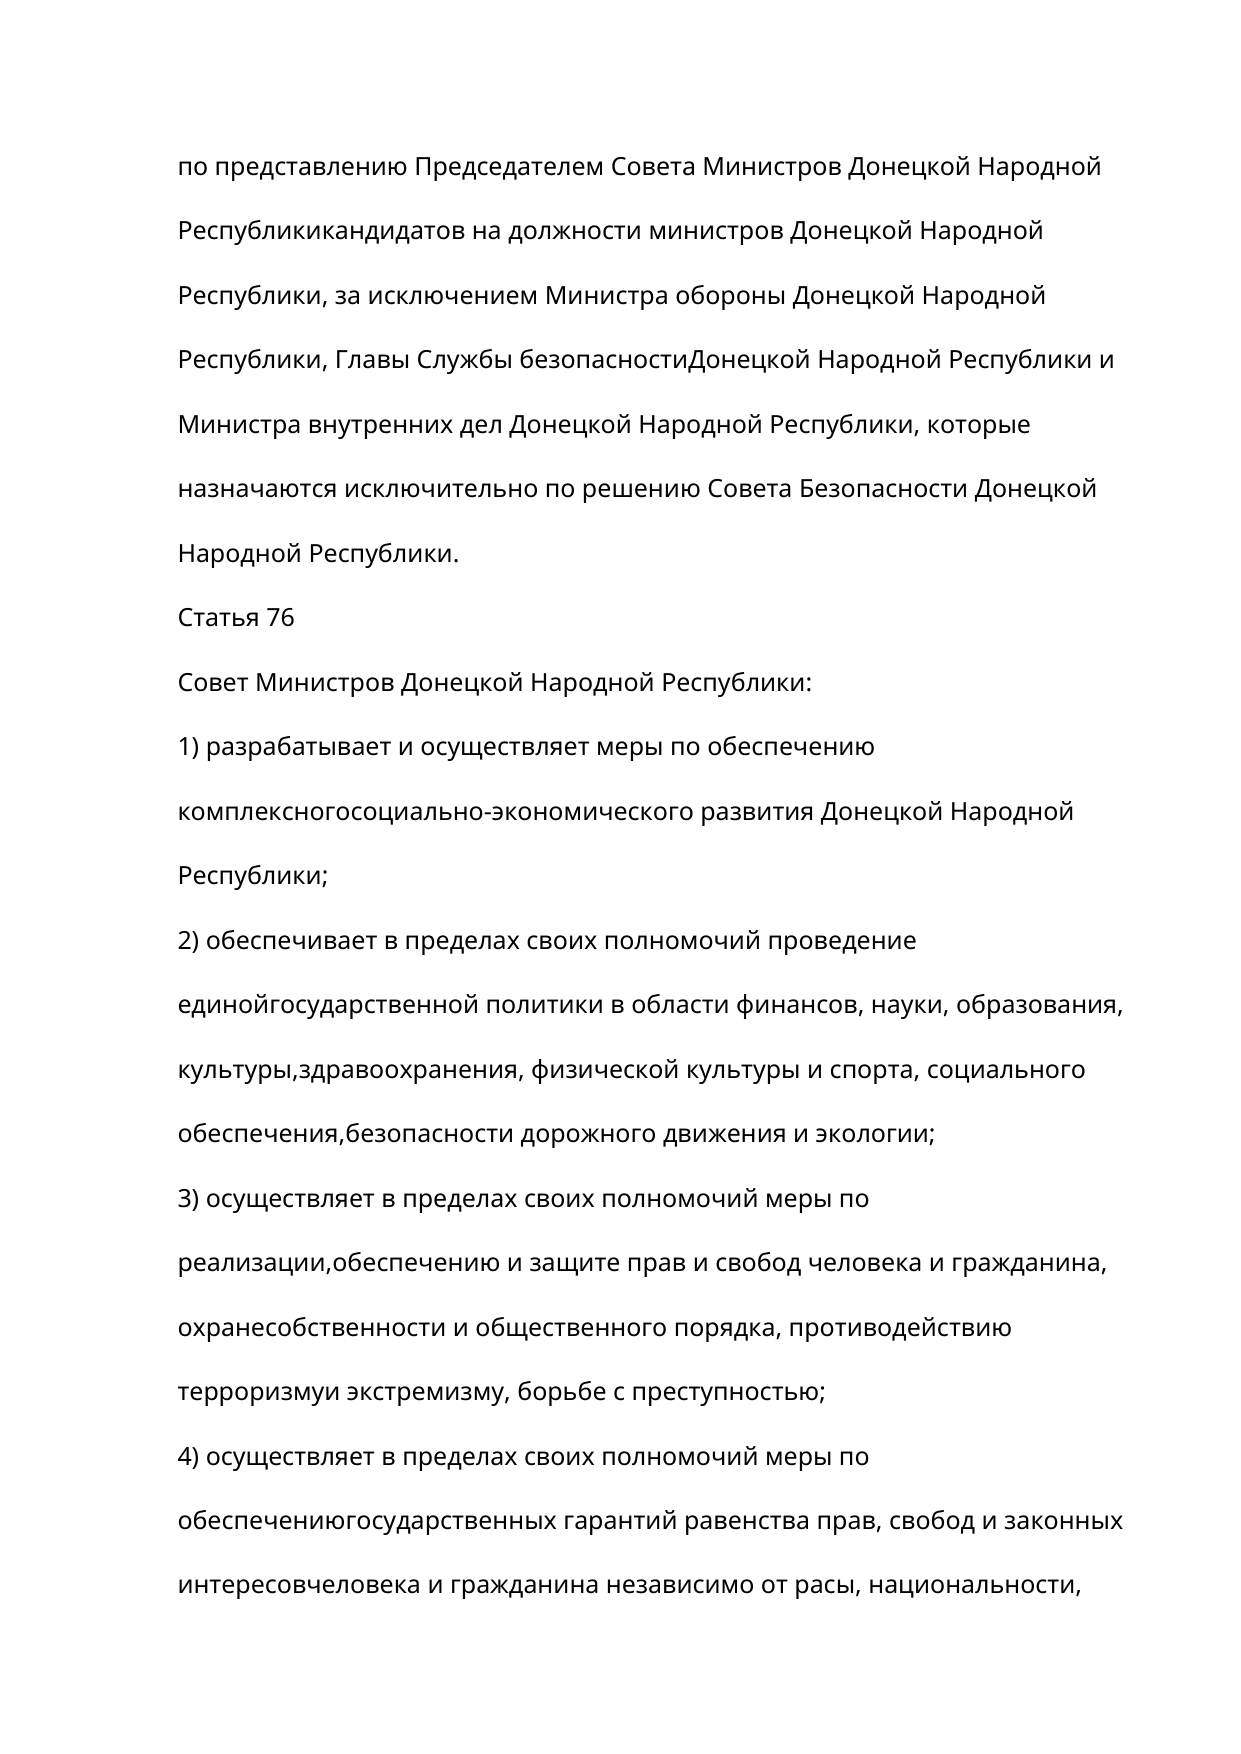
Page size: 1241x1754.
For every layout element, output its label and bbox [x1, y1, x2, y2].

text [177, 569, 1152, 1601]
text [177, 118, 1152, 569]
